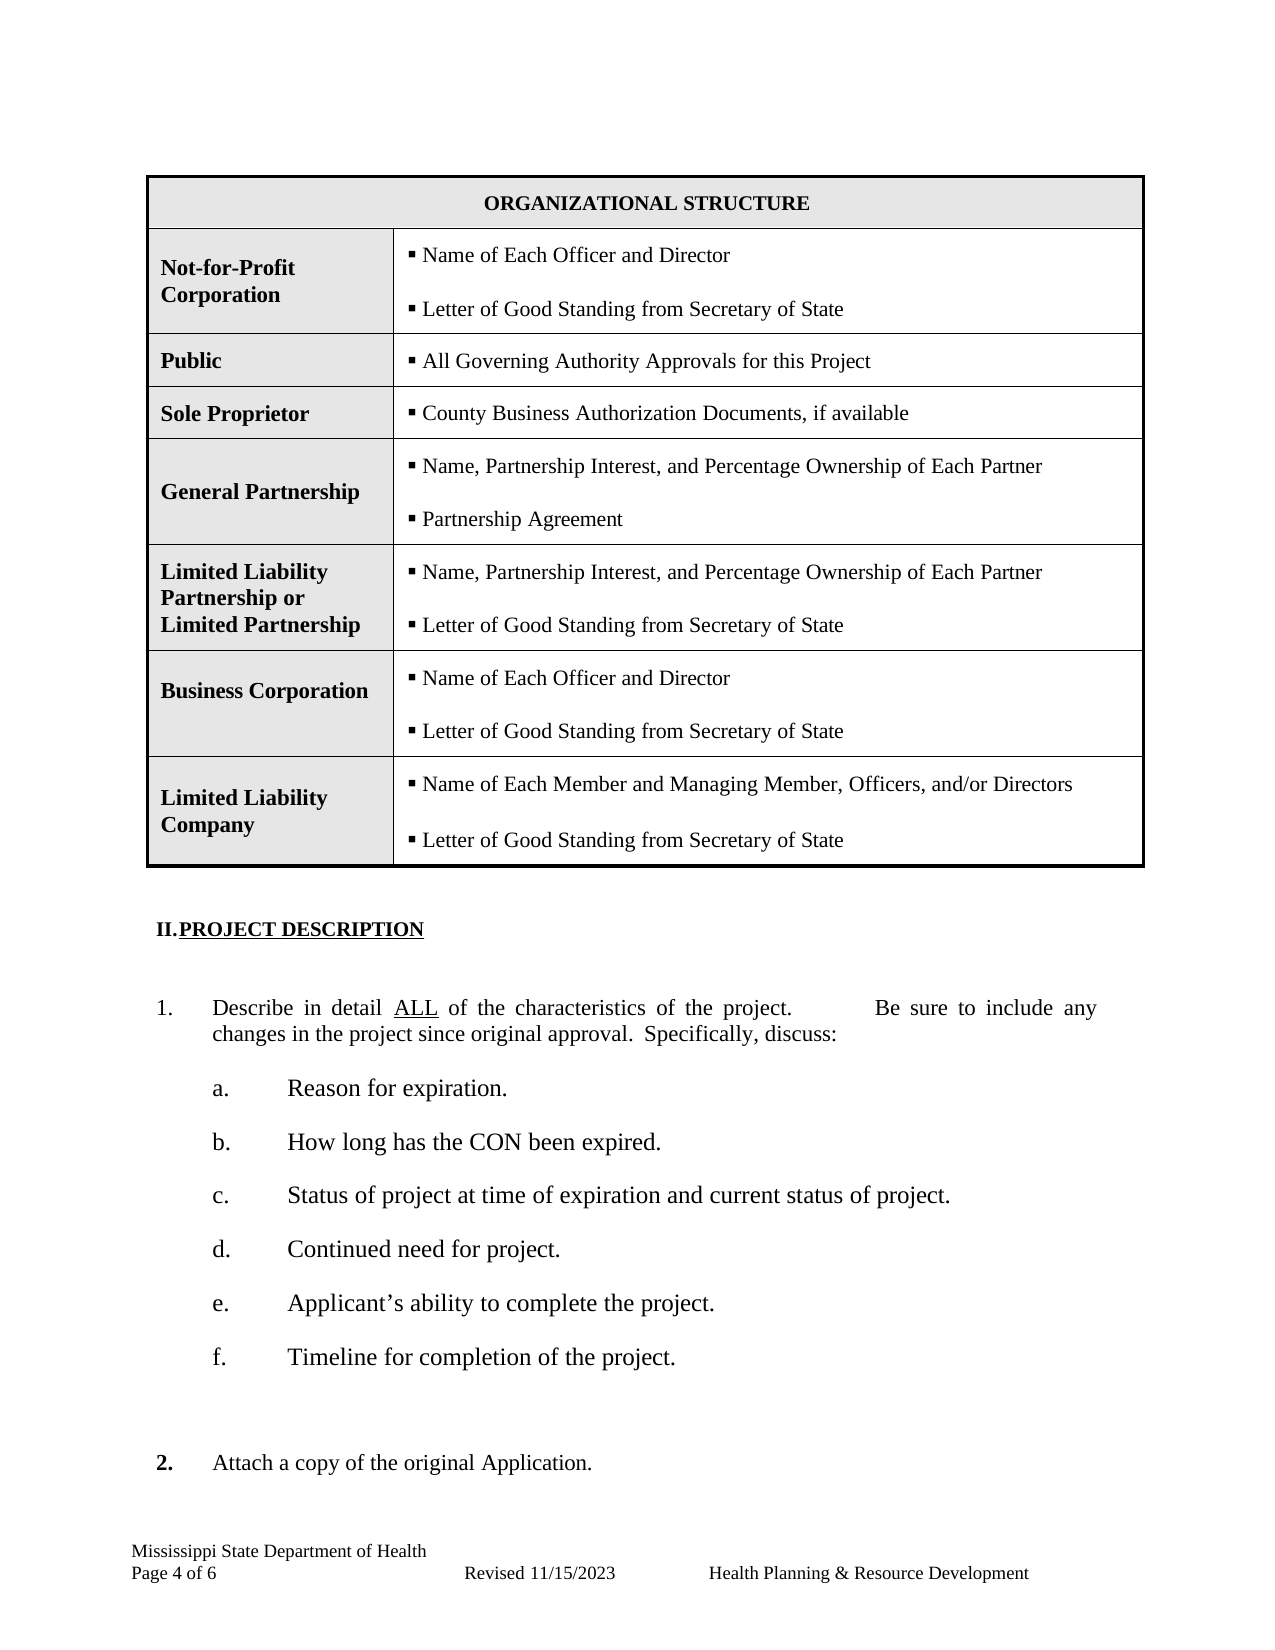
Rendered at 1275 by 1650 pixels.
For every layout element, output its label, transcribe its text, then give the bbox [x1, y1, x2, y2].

table_cell Name of Each Member and Managing Member, Officers, and/or Directors Letter of Good Standing from Secretary of State [394, 757, 1142, 864]
table_cell General Partnership [149, 439, 393, 544]
table_cell Business Corporation [149, 651, 393, 756]
list PROJECT DESCRIPTION [156, 917, 1160, 941]
list Applicant’s ability to complete the project. [212, 1288, 1160, 1317]
list Describe in detail ALL of the characteristics of the project. Be sure to include any changes in the project since original approval. Specifically, discuss: [156, 994, 1125, 1047]
table_cell Not-for-Profit Corporation [149, 229, 393, 333]
table_cell Public [149, 334, 393, 386]
table_cell Limited Liability Company [149, 757, 393, 864]
table_cell Name of Each Officer and Director Letter of Good Standing from Secretary of State [394, 229, 1142, 333]
list How long has the CON been expired. [212, 1127, 1160, 1155]
table_header ORGANIZATIONAL STRUCTURE [149, 178, 1142, 227]
table_cell All Governing Authority Approvals for this Project [394, 334, 1142, 386]
list Status of project at time of expiration and current status of project. [212, 1181, 1160, 1209]
list Continued need for project. [212, 1234, 1160, 1263]
table_cell Sole Proprietor [149, 387, 393, 438]
list Attach a copy of the original Application. [156, 1449, 1160, 1475]
table_cell Name, Partnership Interest, and Percentage Ownership of Each Partner Partnership Agreement [394, 439, 1142, 544]
list Timeline for completion of the project. [212, 1342, 1160, 1371]
table_cell County Business Authorization Documents, if available [394, 387, 1142, 438]
list Reason for expiration. [212, 1073, 1160, 1102]
table_cell Name, Partnership Interest, and Percentage Ownership of Each Partner Letter of Good Standing from Secretary of State [394, 545, 1142, 650]
table_cell Limited Liability Partnership or Limited Partnership [149, 545, 393, 650]
table_cell Name of Each Officer and Director Letter of Good Standing from Secretary of State [394, 651, 1142, 756]
